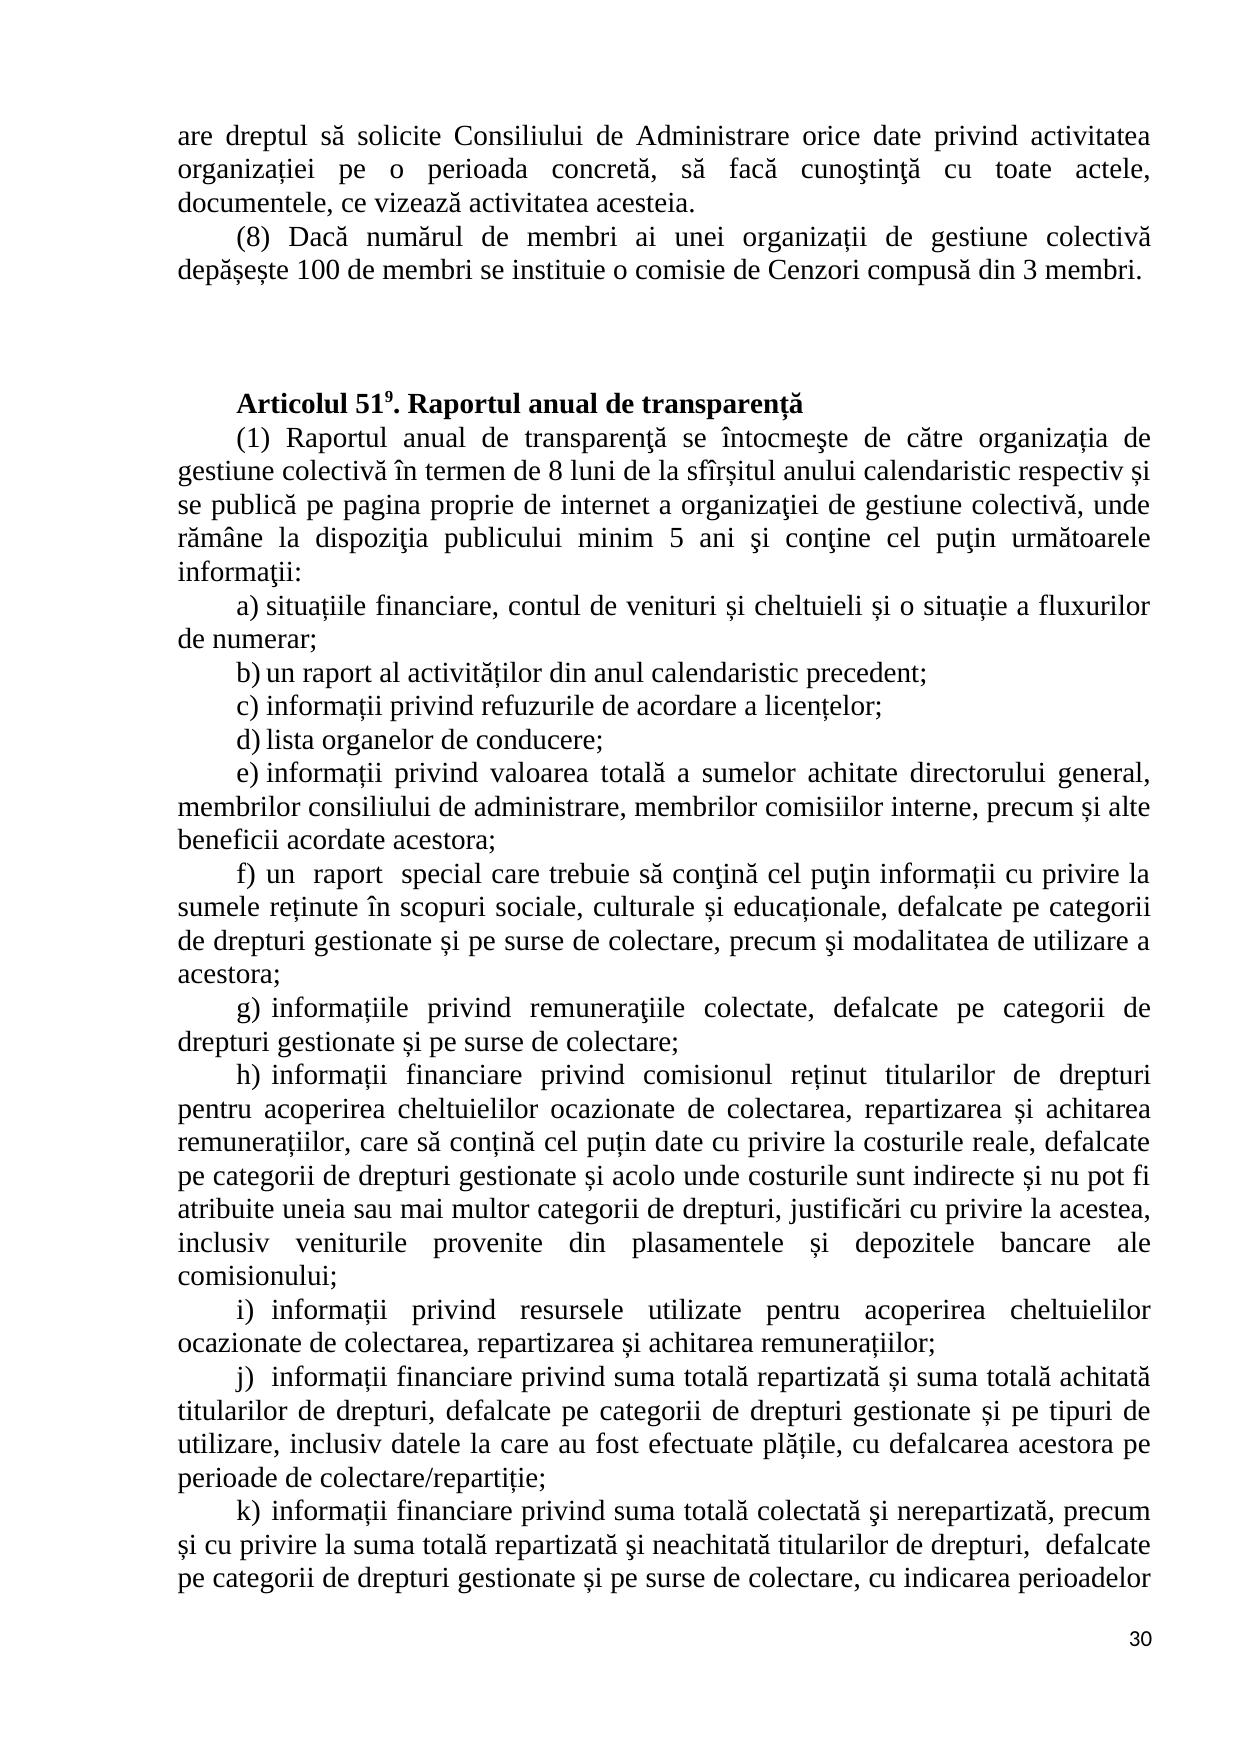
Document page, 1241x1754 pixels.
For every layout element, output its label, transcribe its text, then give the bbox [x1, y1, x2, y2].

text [177, 118, 1152, 219]
text h) informații financiare privind comisionul reținut titularilor de drepturi pentru acoperirea cheltuielilor ocazionate de colectarea, repartizarea și achitarea remunerațiilor, care să conțină cel puțin date cu privire la costurile reale, defalcate pe categorii de drepturi gestionate și acolo unde costurile sunt indirecte și nu pot fi atribuite uneia sau mai multor categorii de drepturi, justificări cu privire la acestea, inclusiv veniturile provenite din plasamentele și depozitele bancare ale comisionului; [177, 1057, 1152, 1292]
text (8) Dacă numărul de membri ai unei organizații de gestiune colectivă depășește 100 de membri se instituie o comisie de Cenzori compusă din 3 membri. [177, 219, 1152, 286]
text a) situațiile financiare, contul de venituri și cheltuieli și o situație a fluxurilor de numerar; [177, 588, 1152, 655]
text (1) Raportul anual de transparenţă se întocmeşte de către organizația de gestiune colectivă în termen de 8 luni de la sfîrșitul anului calendaristic respectiv și se publică pe pagina proprie de internet a organizaţiei de gestiune colectivă, unde rămâne la dispoziţia publicului minim 5 ani şi conţine cel puţin următoarele informaţii: [177, 420, 1152, 588]
text c) informații privind refuzurile de acordare a licențelor; [177, 688, 1152, 722]
text j) informații financiare privind suma totală repartizată și suma totală achitată titularilor de drepturi, defalcate pe categorii de drepturi gestionate și pe tipuri de utilizare, inclusiv datele la care au fost efectuate plățile, cu defalcarea acestora pe perioade de colectare/repartiție; [177, 1359, 1152, 1493]
text i) informații privind resursele utilizate pentru acoperirea cheltuielilor ocazionate de colectarea, repartizarea și achitarea remunerațiilor; [177, 1292, 1152, 1359]
text b) un raport al activităților din anul calendaristic precedent; [177, 655, 1152, 688]
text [177, 1493, 1152, 1594]
text f) un raport special care trebuie să conţină cel puţin informații cu privire la sumele reținute în scopuri sociale, culturale și educaționale, defalcate pe categorii de drepturi gestionate și pe surse de colectare, precum şi modalitatea de utilizare a acestora; [177, 856, 1152, 990]
text Articolul 519. Raportul anual de transparență [177, 386, 1152, 420]
text g) informațiile privind remuneraţiile colectate, defalcate pe categorii de drepturi gestionate și pe surse de colectare; [177, 990, 1152, 1057]
text d) lista organelor de conducere; [177, 722, 1152, 755]
text e) informații privind valoarea totală a sumelor achitate directorului general, membrilor consiliului de administrare, membrilor comisiilor interne, precum și alte beneficii acordate acestora; [177, 755, 1152, 856]
